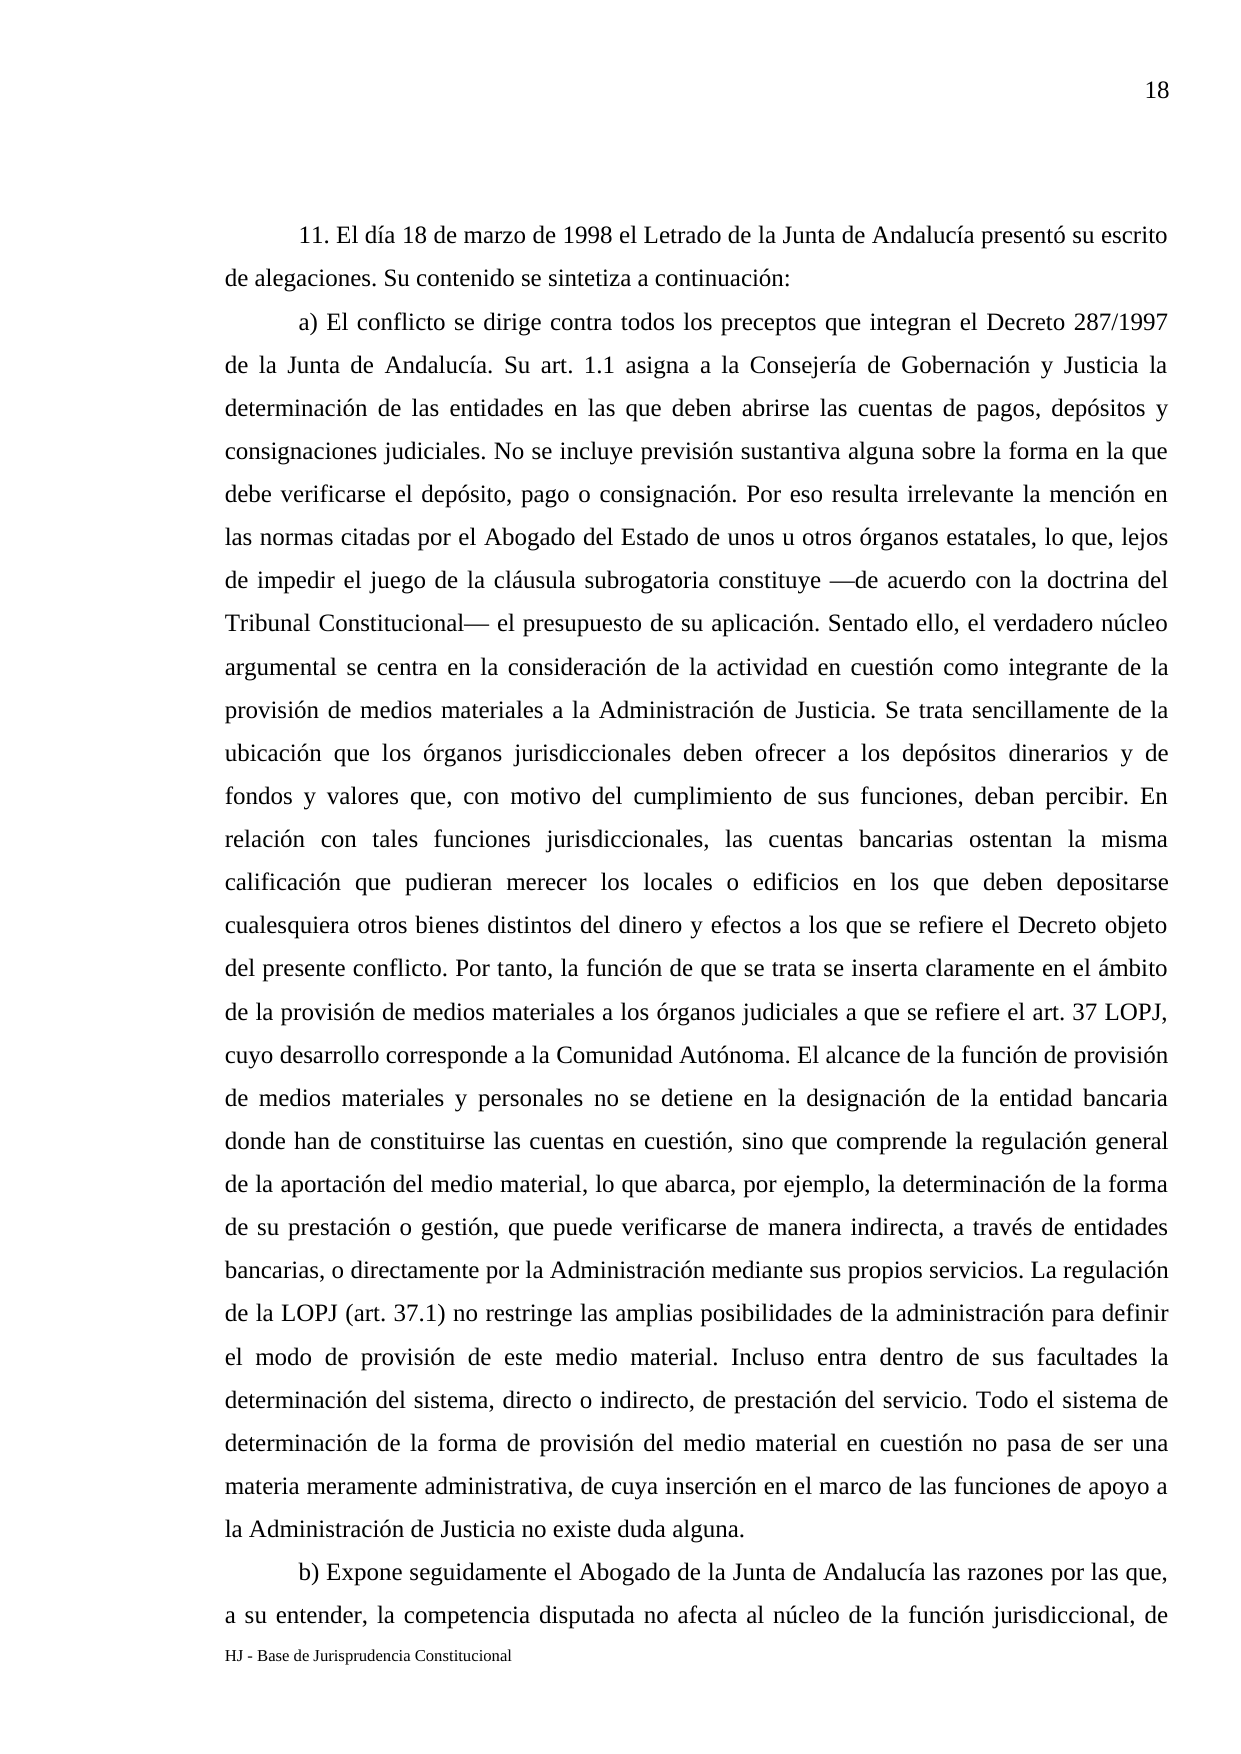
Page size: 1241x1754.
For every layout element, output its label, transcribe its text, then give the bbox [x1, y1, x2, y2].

text a) El conflicto se dirige contra todos los preceptos que integran el Decreto 287/1997 de la Junta de Andalucía. Su art. 1.1 asigna a la Consejería de Gobernación y Justicia la determinación de las entidades en las que deben abrirse las cuentas de pagos, depósitos y consignaciones judiciales. No se incluye previsión sustantiva alguna sobre la forma en la que debe verificarse el depósito, pago o consignación. Por eso resulta irrelevante la mención en las normas citadas por el Abogado del Estado de unos u otros órganos estatales, lo que, lejos de impedir el juego de la cláusula subrogatoria constituye —de acuerdo con la doctrina del Tribunal Constitucional— el presupuesto de su aplicación. Sentado ello, el verdadero núcleo argumental se centra en la consideración de la actividad en cuestión como integrante de la provisión de medios materiales a la Administración de Justicia. Se trata sencillamente de la ubicación que los órganos jurisdiccionales deben ofrecer a los depósitos dinerarios y de fondos y valores que, con motivo del cumplimiento de sus funciones, deban percibir. En relación con tales funciones jurisdiccionales, las cuentas bancarias ostentan la misma calificación que pudieran merecer los locales o edificios en los que deben depositarse cualesquiera otros bienes distintos del dinero y efectos a los que se refiere el Decreto objeto del presente conflicto. Por tanto, la función de que se trata se inserta claramente en el ámbito de la provisión de medios materiales a los órganos judiciales a que se refiere el art. 37 LOPJ, cuyo desarrollo corresponde a la Comunidad Autónoma. El alcance de la función de provisión de medios materiales y personales no se detiene en la designación de la entidad bancaria donde han de constituirse las cuentas en cuestión, sino que comprende la regulación general de la aportación del medio material, lo que abarca, por ejemplo, la determinación de la forma de su prestación o gestión, que puede verificarse de manera indirecta, a través de entidades bancarias, o directamente por la Administración mediante sus propios servicios. La regulación de la LOPJ (art. 37.1) no restringe las amplias posibilidades de la administración para definir el modo de provisión de este medio material. Incluso entra dentro de sus facultades la determinación del sistema, directo o indirecto, de prestación del servicio. Todo el sistema de determinación de la forma de provisión del medio material en cuestión no pasa de ser una materia meramente administrativa, de cuya inserción en el marco de las funciones de apoyo a la Administración de Justicia no existe duda alguna. [224, 307, 1169, 1543]
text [224, 1557, 1169, 1629]
text 11. El día 18 de marzo de 1998 el Letrado de la Junta de Andalucía presentó su escrito de alegaciones. Su contenido se sintetiza a continuación: [224, 220, 1169, 292]
